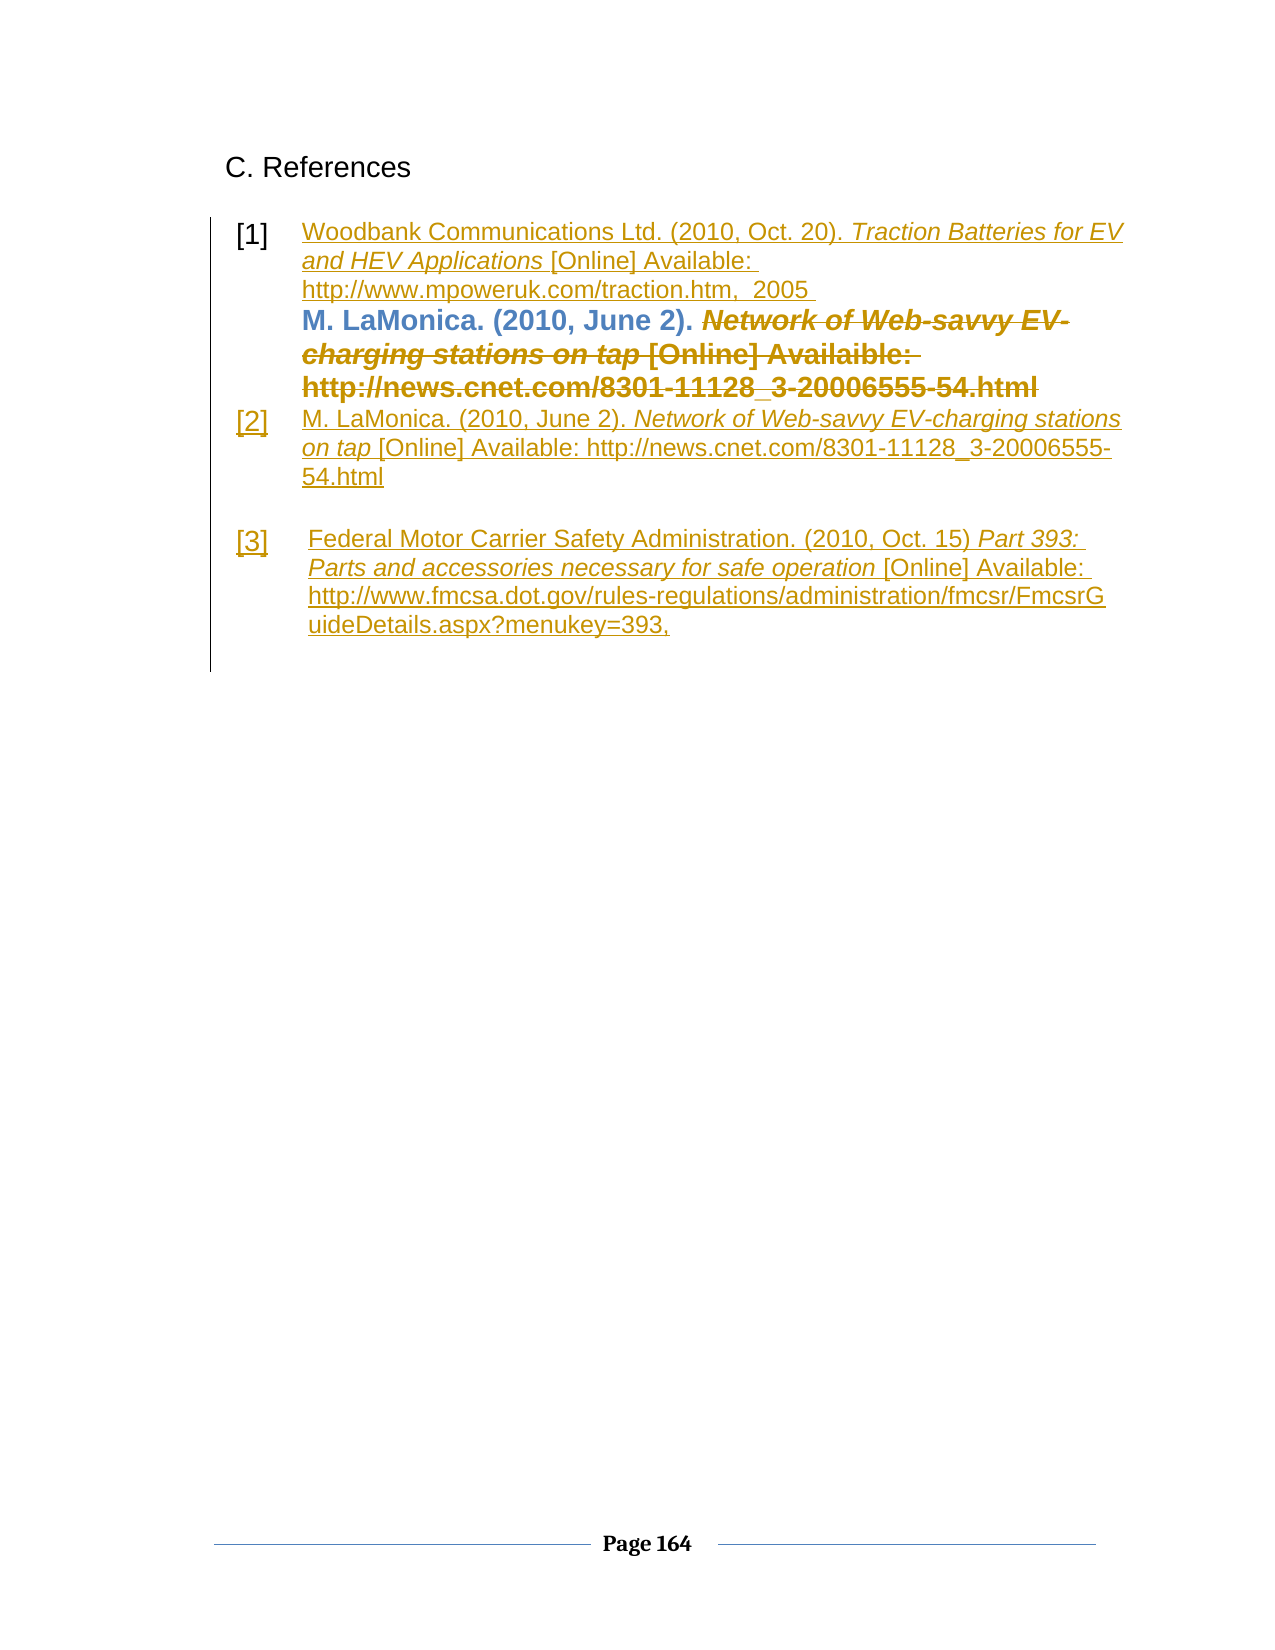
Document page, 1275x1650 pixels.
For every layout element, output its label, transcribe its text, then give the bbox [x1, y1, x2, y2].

text C. References [225, 150, 1125, 183]
table_header [1] [214, 217, 290, 404]
table_cell [214, 404, 290, 524]
table_cell [290, 524, 1136, 672]
table_cell [290, 404, 1136, 524]
table_header [290, 217, 1136, 404]
table_cell [214, 524, 290, 672]
